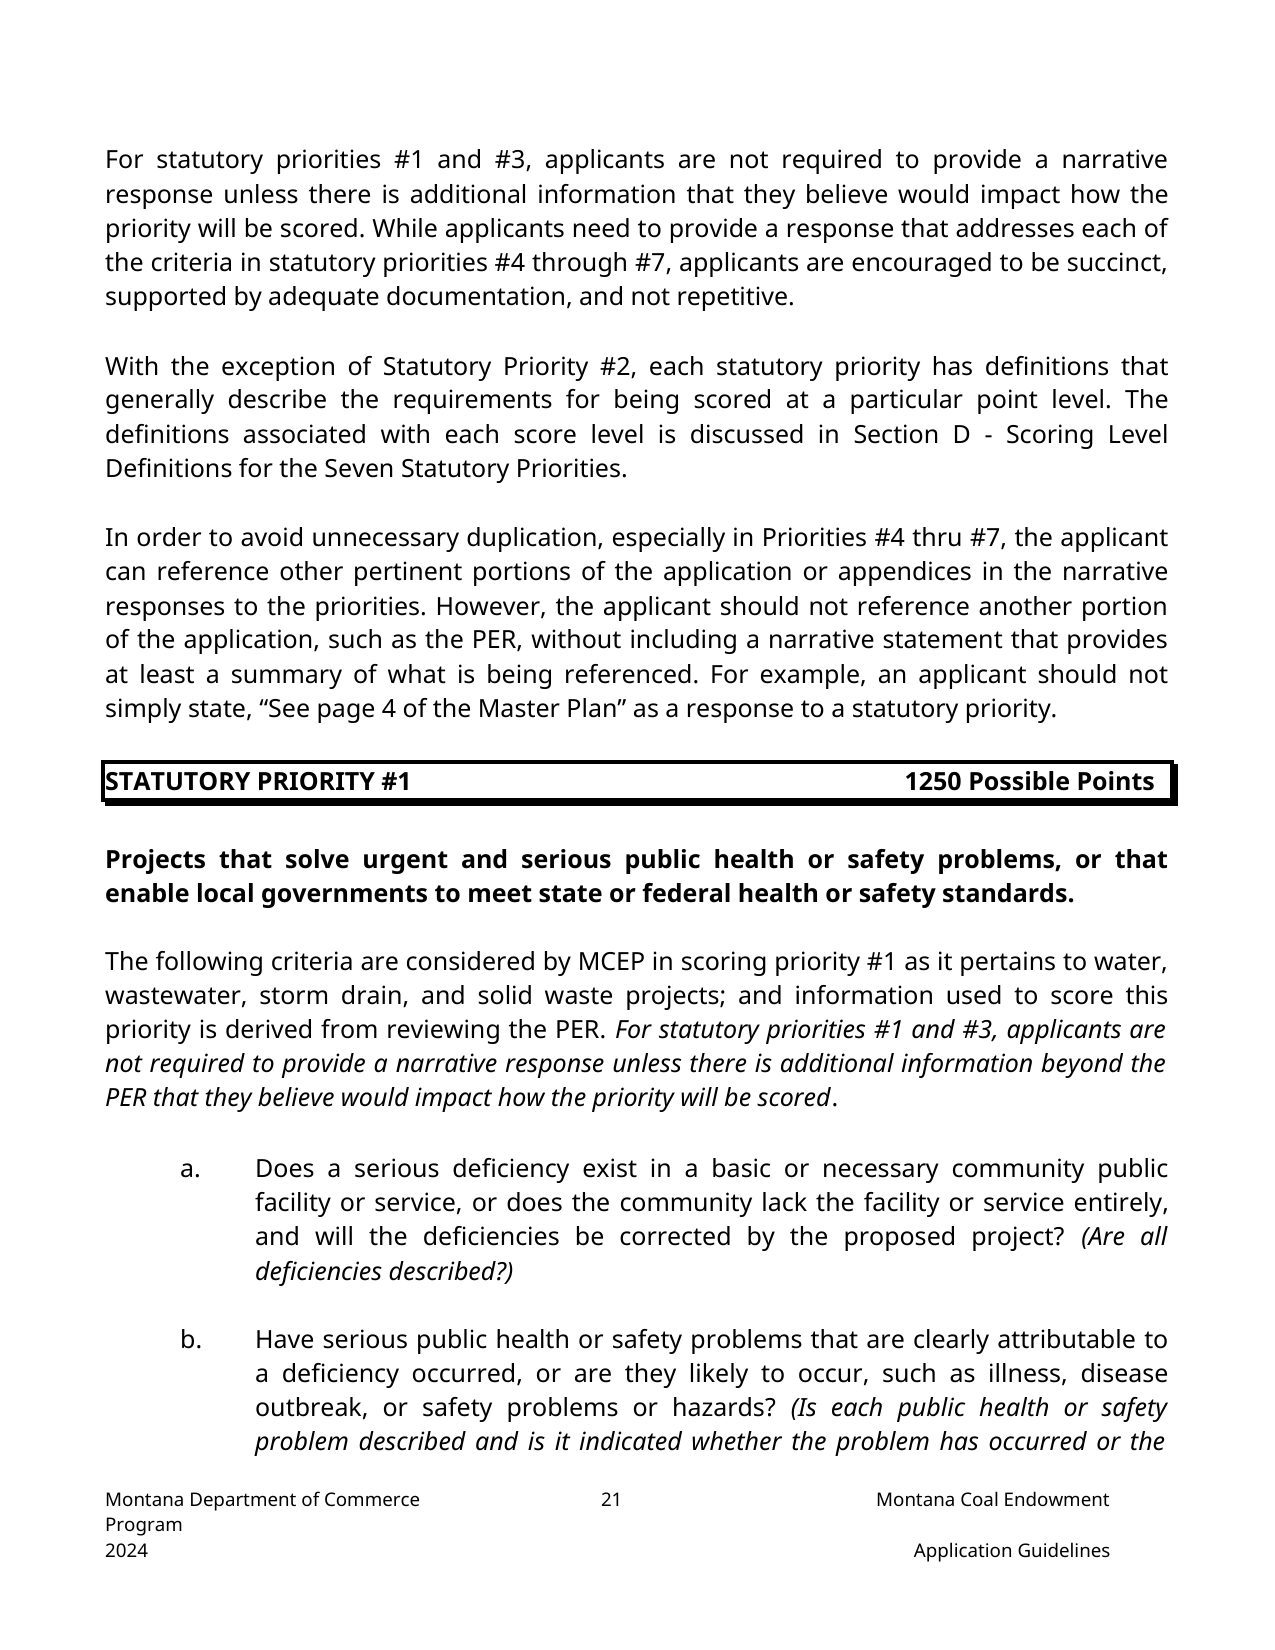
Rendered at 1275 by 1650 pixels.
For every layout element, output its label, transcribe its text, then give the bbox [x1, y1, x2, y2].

text a. Does a serious deficiency exist in a basic or necessary community public facility or service, or does the community lack the facility or service entirely, and will the deficiencies be corrected by the proposed project? (Are all deficiencies described?) [180, 1149, 1170, 1287]
text The following criteria are considered by MCEP in scoring priority #1 as it pertains to water, wastewater, storm drain, and solid waste projects; and information used to score this priority is derived from reviewing the PER. For statutory priorities #1 and #3, applicants are not required to provide a narrative response unless there is additional information beyond the PER that they believe would impact how the priority will be scored. [103, 942, 1170, 1114]
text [180, 1320, 1170, 1458]
text Projects that solve urgent and serious public health or safety problems, or that enable local governments to meet state or federal health or safety standards. [105, 841, 1170, 909]
text STATUTORY PRIORITY #1 1250 Possible Points [105, 764, 1170, 798]
text In order to avoid unnecessary duplication, especially in Priorities #4 thru #7, the applicant can reference other pertinent portions of the application or appendices in the narrative responses to the priorities. However, the applicant should not reference another portion of the application, such as the PER, without including a narrative statement that provides at least a summary of what is being referenced. For example, an applicant should not simply state, “See page 4 of the Master Plan” as a response to a statutory priority. [105, 520, 1170, 724]
text For statutory priorities #1 and #3, applicants are not required to provide a narrative response unless there is additional information that they believe would impact how the priority will be scored. While applicants need to provide a response that addresses each of the criteria in statutory priorities #4 through #7, applicants are encouraged to be succinct, supported by adequate documentation, and not repetitive. [105, 142, 1170, 312]
text With the exception of Statutory Priority #2, each statutory priority has definitions that generally describe the requirements for being scored at a particular point level. The definitions associated with each score level is discussed in Section D - Scoring Level Definitions for the Seven Statutory Priorities. [105, 348, 1170, 484]
